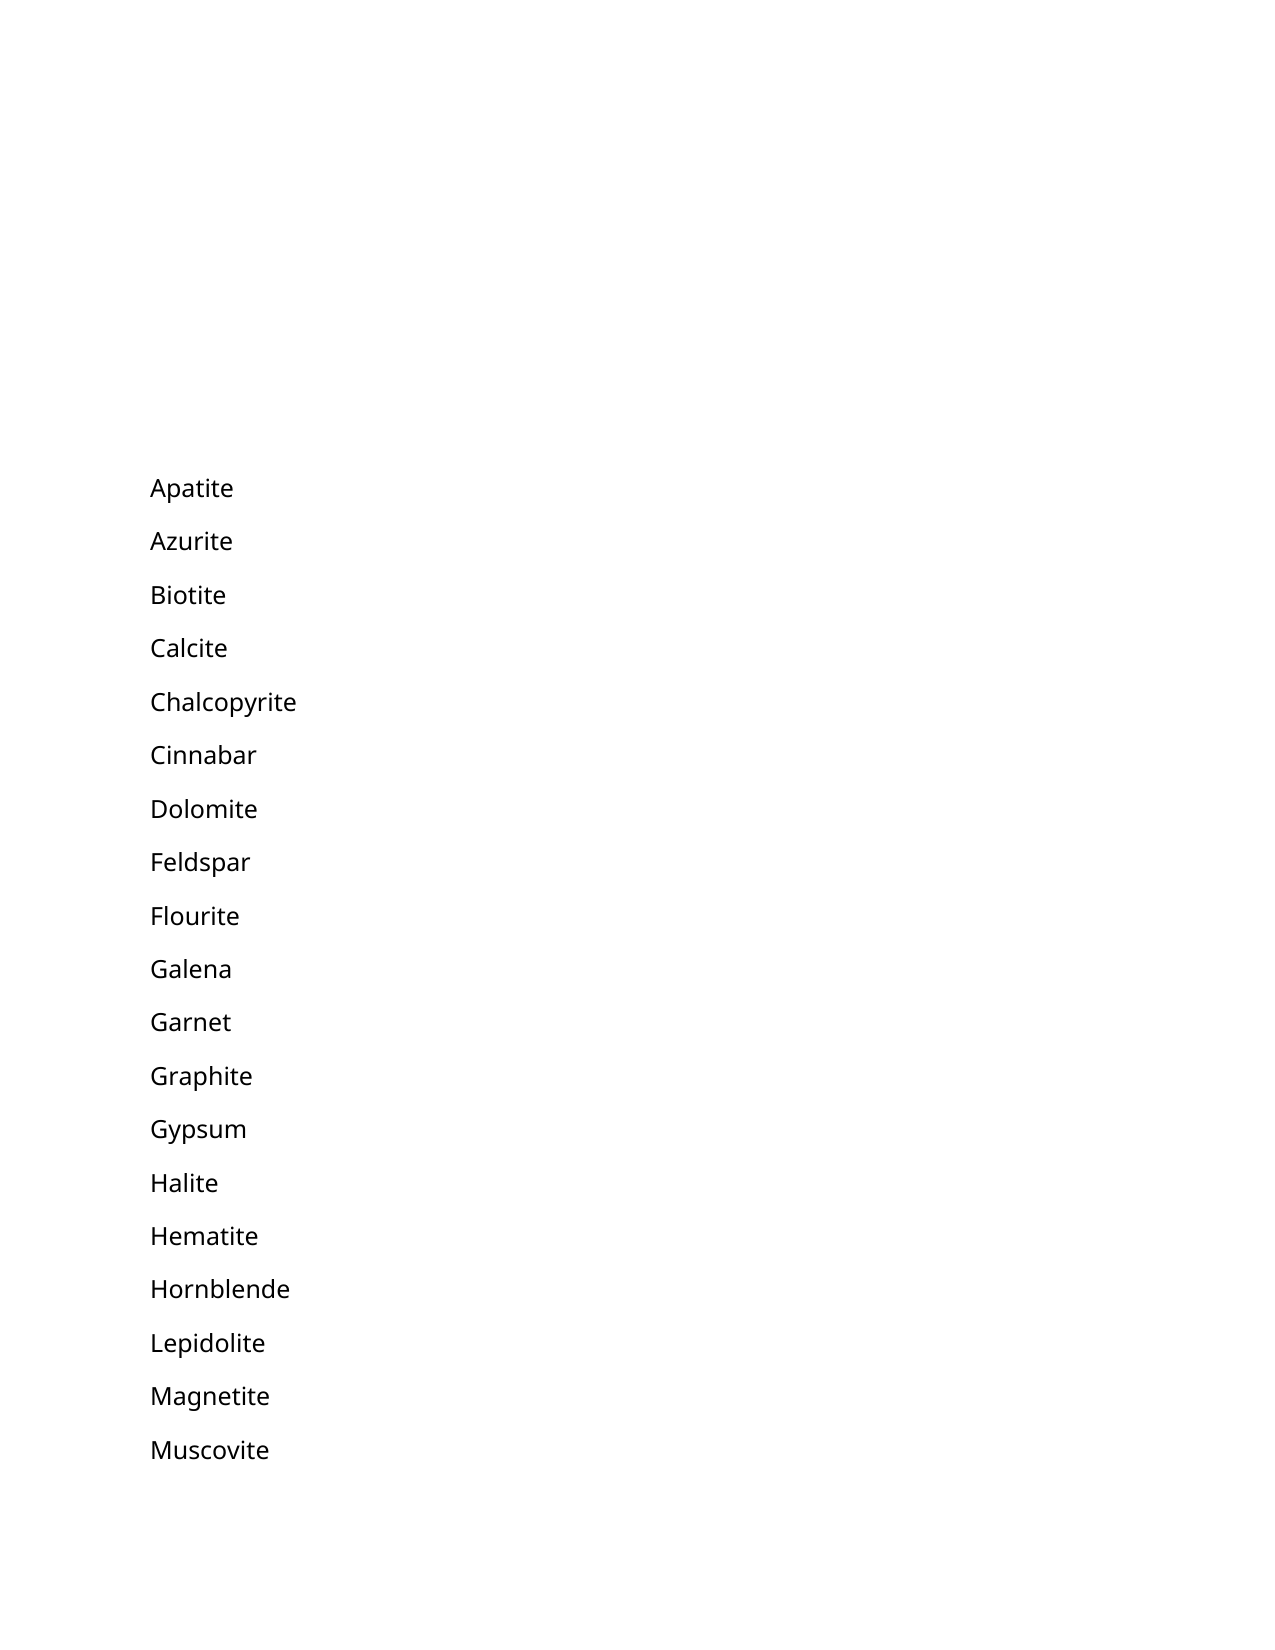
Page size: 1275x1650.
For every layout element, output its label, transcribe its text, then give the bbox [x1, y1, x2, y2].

text Graphite [150, 1058, 1125, 1092]
text Calcite [150, 631, 1125, 665]
text Dolomite [150, 791, 1125, 825]
text Hornblende [150, 1272, 1125, 1306]
text Chalcopyrite [150, 684, 1125, 718]
text Magnetite [150, 1379, 1125, 1413]
text Apatite [150, 471, 1125, 505]
text Muscovite [150, 1432, 1125, 1467]
text Lepidolite [150, 1326, 1125, 1360]
text Azurite [150, 524, 1125, 558]
text Galena [150, 952, 1125, 986]
text Halite [150, 1165, 1125, 1199]
text Hematite [150, 1219, 1125, 1253]
text Feldspar [150, 845, 1125, 879]
text Cinnabar [150, 738, 1125, 772]
text Flourite [150, 898, 1125, 932]
text Garnet [150, 1005, 1125, 1039]
text Gypsum [150, 1112, 1125, 1146]
text Biotite [150, 577, 1125, 612]
